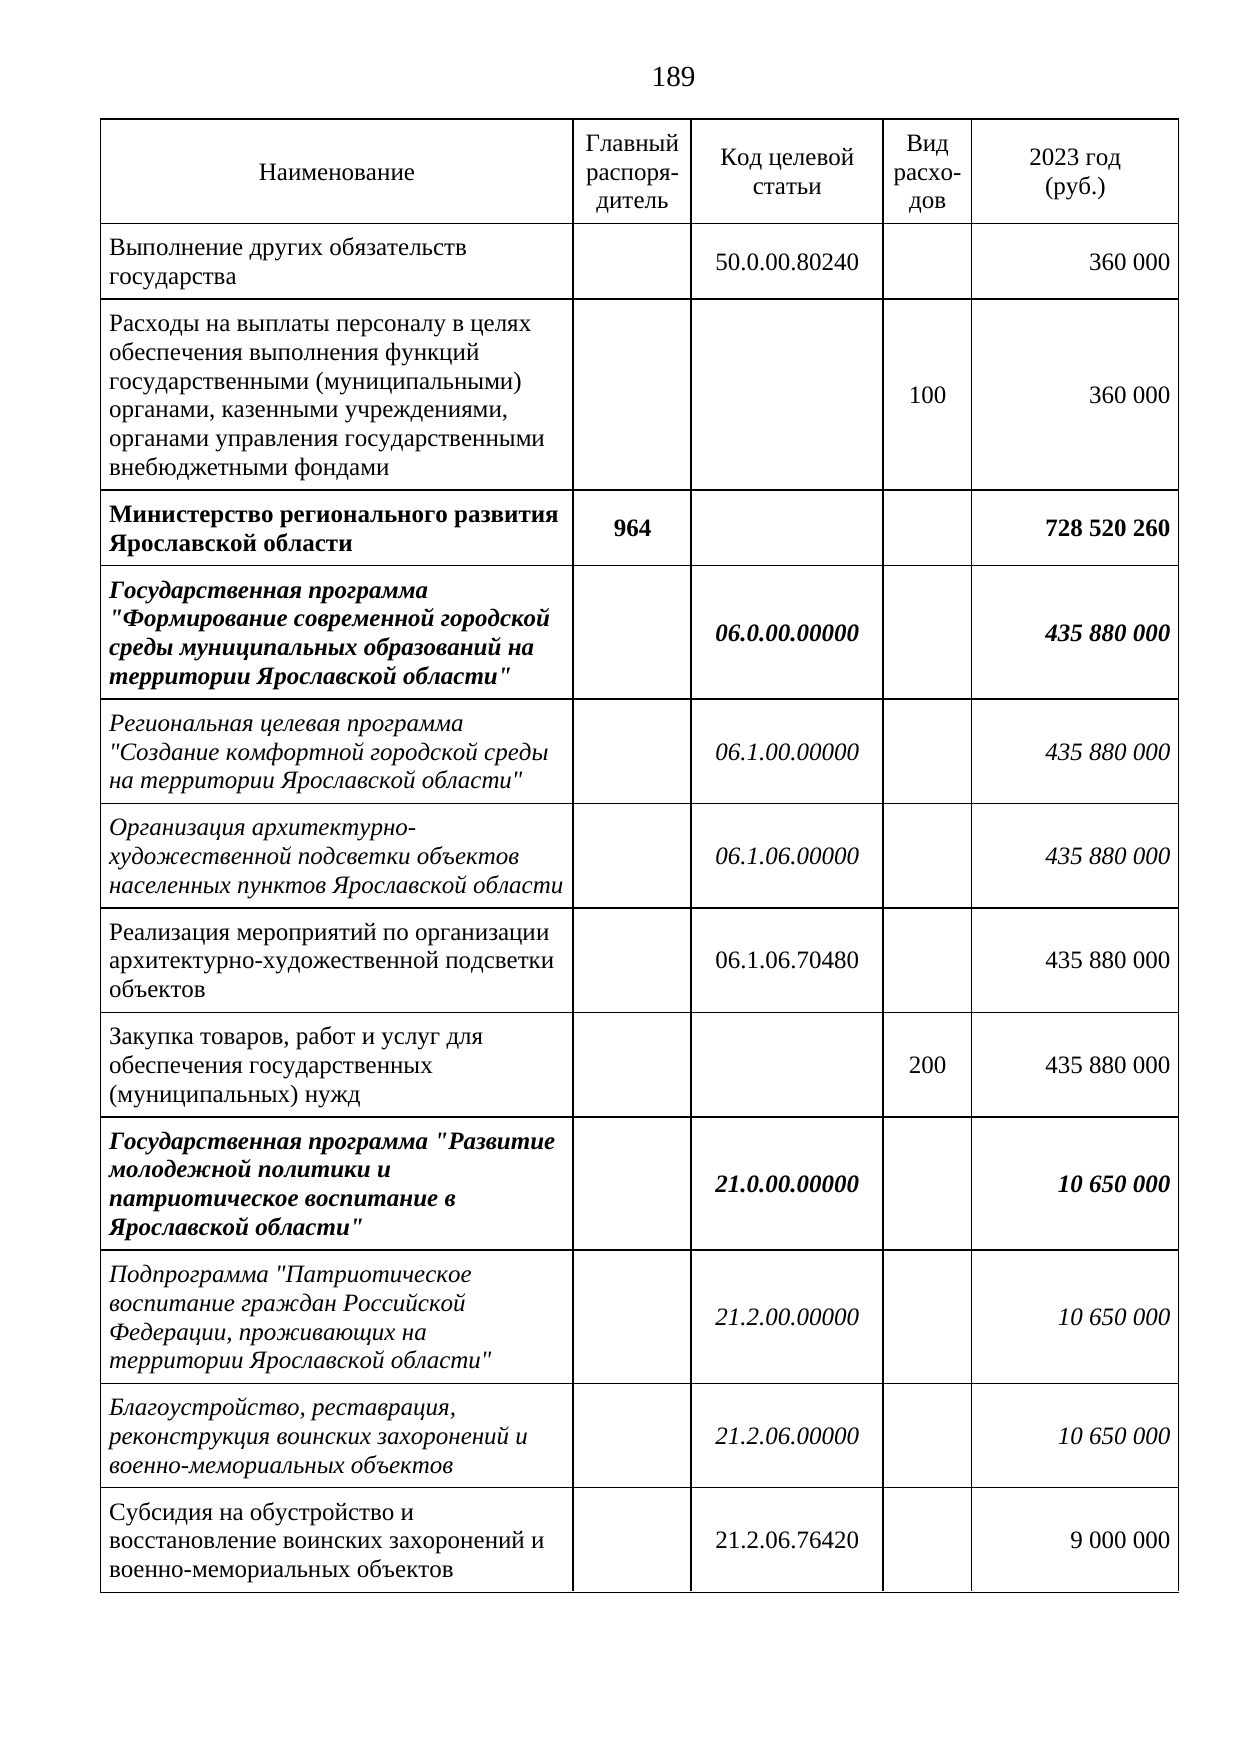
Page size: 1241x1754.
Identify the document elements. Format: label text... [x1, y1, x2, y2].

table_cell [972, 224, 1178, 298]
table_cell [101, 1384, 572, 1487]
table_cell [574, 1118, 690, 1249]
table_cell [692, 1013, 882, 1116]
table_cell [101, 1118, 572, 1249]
table_header Главный распоря-дитель [574, 120, 690, 223]
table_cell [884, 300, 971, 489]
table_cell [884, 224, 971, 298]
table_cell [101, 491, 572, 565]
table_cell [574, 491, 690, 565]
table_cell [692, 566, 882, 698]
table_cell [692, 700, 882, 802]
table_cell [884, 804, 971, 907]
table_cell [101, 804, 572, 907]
table_header Код целевой статьи [692, 120, 882, 223]
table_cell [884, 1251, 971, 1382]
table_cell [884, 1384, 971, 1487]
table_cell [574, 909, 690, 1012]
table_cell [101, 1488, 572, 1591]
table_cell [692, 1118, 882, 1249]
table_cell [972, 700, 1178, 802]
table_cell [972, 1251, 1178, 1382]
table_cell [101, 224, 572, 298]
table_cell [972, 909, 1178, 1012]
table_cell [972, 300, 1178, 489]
table_header 2023 год (руб.) [972, 120, 1178, 223]
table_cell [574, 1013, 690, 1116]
table_header Вид расхо-дов [884, 120, 971, 223]
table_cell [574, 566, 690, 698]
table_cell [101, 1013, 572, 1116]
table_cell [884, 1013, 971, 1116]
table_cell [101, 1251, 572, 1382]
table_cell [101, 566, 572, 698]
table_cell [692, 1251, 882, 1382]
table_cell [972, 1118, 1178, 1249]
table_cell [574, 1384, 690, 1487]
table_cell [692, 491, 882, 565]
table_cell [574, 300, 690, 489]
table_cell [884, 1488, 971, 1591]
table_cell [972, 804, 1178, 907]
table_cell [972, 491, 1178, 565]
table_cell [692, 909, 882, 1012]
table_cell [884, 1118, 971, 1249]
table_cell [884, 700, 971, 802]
table_header Наименование [101, 120, 572, 223]
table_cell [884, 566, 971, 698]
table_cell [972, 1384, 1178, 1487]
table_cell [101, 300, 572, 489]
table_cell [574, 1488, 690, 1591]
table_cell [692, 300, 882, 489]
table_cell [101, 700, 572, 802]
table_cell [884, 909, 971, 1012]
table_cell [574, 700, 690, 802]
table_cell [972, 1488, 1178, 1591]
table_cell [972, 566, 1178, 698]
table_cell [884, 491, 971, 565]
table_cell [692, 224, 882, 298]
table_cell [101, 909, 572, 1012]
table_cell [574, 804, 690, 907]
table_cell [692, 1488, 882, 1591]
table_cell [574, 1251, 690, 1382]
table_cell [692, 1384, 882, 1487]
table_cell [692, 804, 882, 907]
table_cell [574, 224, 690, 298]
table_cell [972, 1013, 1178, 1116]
